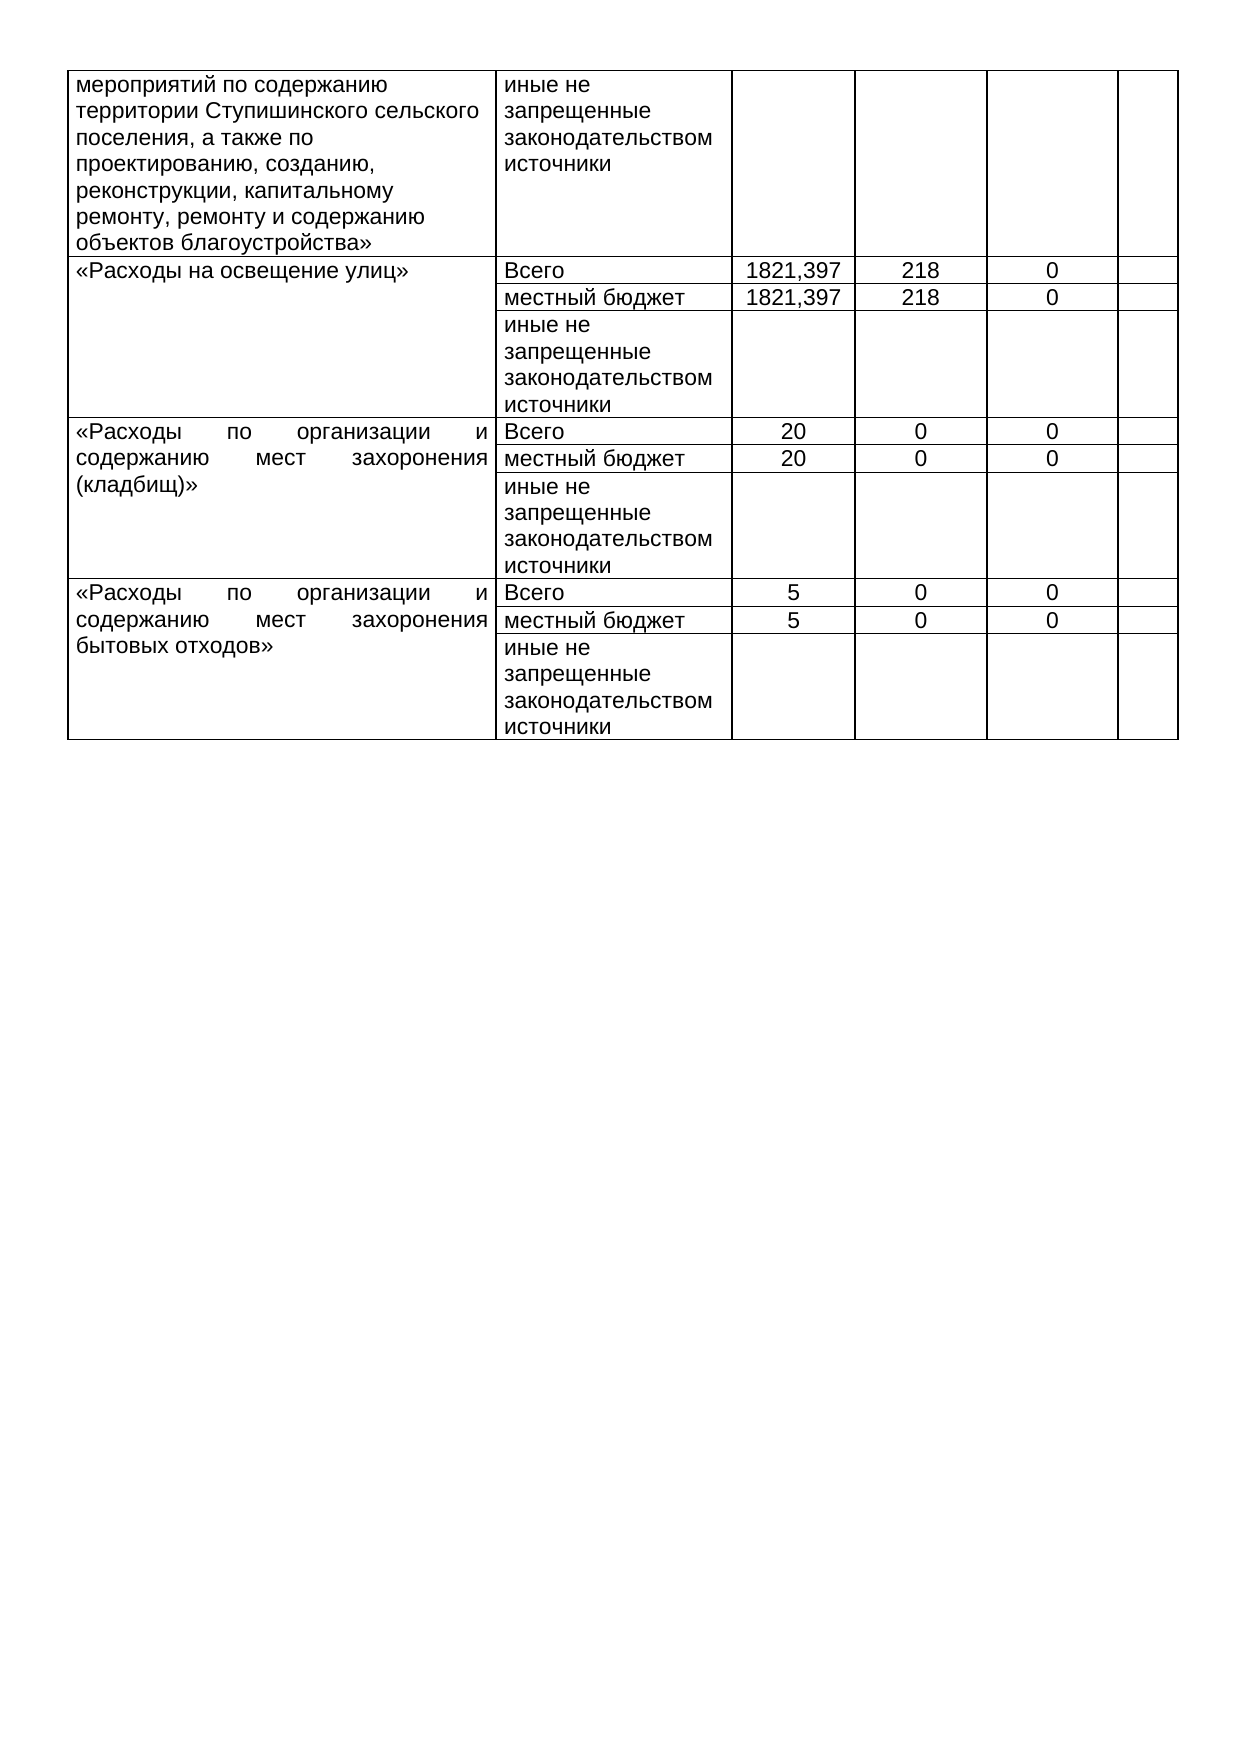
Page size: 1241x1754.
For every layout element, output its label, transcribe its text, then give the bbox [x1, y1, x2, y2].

table_cell [1119, 71, 1177, 256]
table_cell 0 [988, 445, 1117, 472]
table_cell [733, 634, 854, 739]
table_cell [733, 473, 854, 578]
table_cell [1119, 257, 1177, 283]
table_cell 0 [856, 579, 986, 606]
table_cell 5 [733, 607, 854, 633]
table_cell [1119, 445, 1177, 472]
table_cell местный бюджет [497, 445, 731, 472]
table_cell 218 [856, 284, 986, 310]
table_cell Всего [497, 418, 731, 444]
table_cell 0 [988, 418, 1117, 444]
table_cell [1119, 418, 1177, 444]
table_cell [988, 634, 1117, 739]
table_cell 0 [988, 607, 1117, 633]
table_cell Всего [497, 257, 731, 283]
table_cell 0 [988, 284, 1117, 310]
table_cell 218 [856, 257, 986, 283]
table_cell «Расходы по организации и содержанию мест захоронения бытовых отходов» [69, 579, 495, 739]
table_cell 0 [988, 579, 1117, 606]
table_cell [1119, 284, 1177, 310]
table_cell иные не запрещенные законодательством источники [497, 634, 731, 739]
table_cell [988, 71, 1117, 256]
table_cell 20 [733, 445, 854, 472]
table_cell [497, 71, 731, 256]
table_cell [856, 473, 986, 578]
table_cell 0 [988, 257, 1117, 283]
table_cell 0 [856, 418, 986, 444]
table_cell Всего [497, 579, 731, 606]
table_cell [733, 311, 854, 417]
table_cell [1119, 311, 1177, 417]
table_cell 20 [733, 418, 854, 444]
table_cell [988, 311, 1117, 417]
table_cell «Расходы по организации и содержанию мест захоронения (кладбищ)» [69, 418, 495, 578]
table_cell местный бюджет [497, 607, 731, 633]
table_cell [1119, 579, 1177, 606]
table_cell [497, 311, 731, 417]
table_cell [988, 473, 1117, 578]
table_cell [733, 71, 854, 256]
table_cell 1821,397 [733, 257, 854, 283]
table_cell [1119, 607, 1177, 633]
table_cell «Расходы на освещение улиц» [69, 257, 495, 417]
table_cell [1119, 634, 1177, 739]
table_cell [856, 634, 986, 739]
table_cell иные не запрещенные законодательством источники [497, 473, 731, 578]
table_cell 1821,397 [733, 284, 854, 310]
table_cell 0 [856, 445, 986, 472]
table_cell местный бюджет [497, 284, 731, 310]
table_cell [856, 71, 986, 256]
table_cell [1119, 473, 1177, 578]
table_cell 5 [733, 579, 854, 606]
table_cell [856, 311, 986, 417]
table_cell 0 [856, 607, 986, 633]
